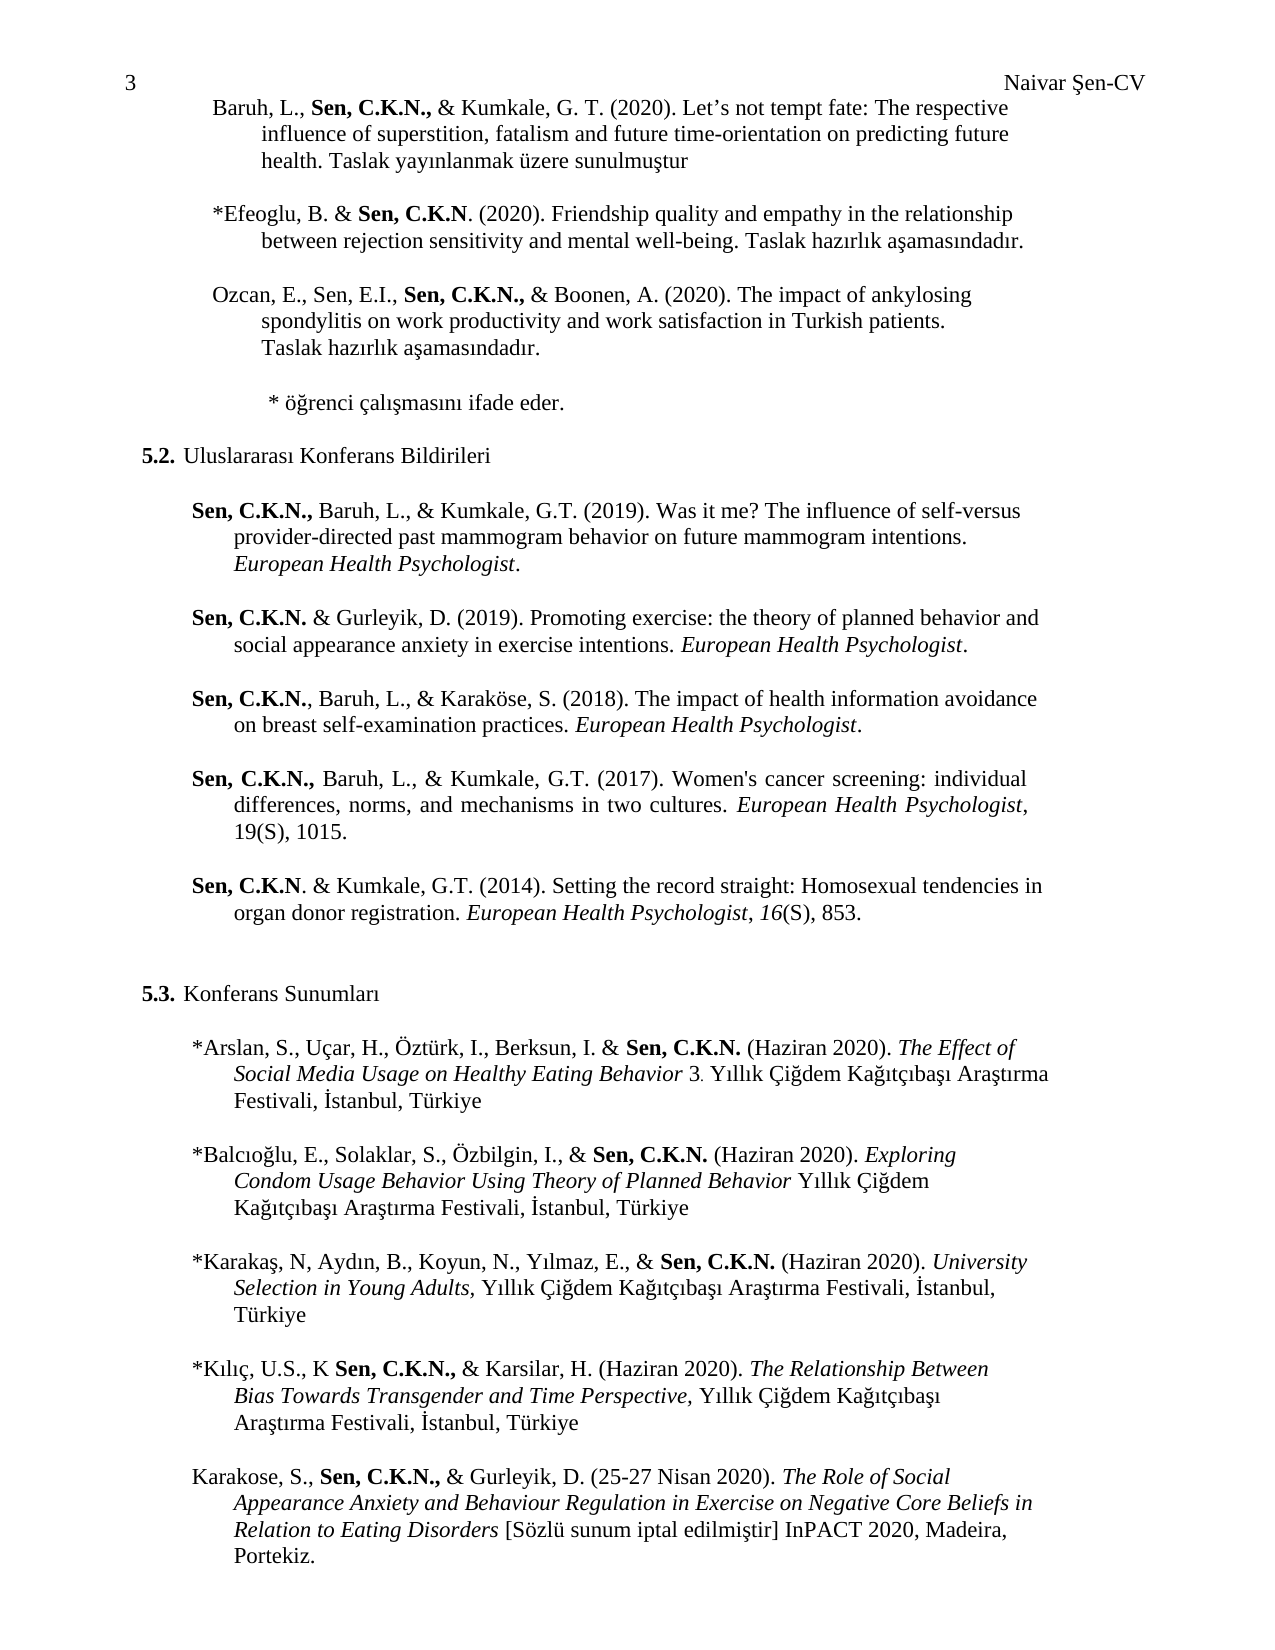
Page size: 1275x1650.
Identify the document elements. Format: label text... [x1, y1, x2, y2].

text Taslak hazırlık aşamasındadır. [261, 334, 1146, 361]
text *Kılıç, U.S., K Sen, C.K.N., & Karsilar, H. (Haziran 2020). The Relationship Between Bias Towards Transgender and Time Perspective, Yıllık Çiğdem Kağıtçıbaşı Araştırma Festivali, İstanbul, Türkiye [192, 1355, 1036, 1435]
text Karakose, S., Sen, C.K.N., & Gurleyik, D. (25-27 Nisan 2020). The Role of Social Appearance Anxiety and Behaviour Regulation in Exercise on Negative Core Beliefs in Relation to Eating Disorders [Sözlü sunum iptal edilmiştir] InPACT 2020, Madeira, Portekiz. [192, 1463, 1040, 1569]
list Konferans Sunumları [142, 980, 1146, 1006]
text *Efeoglu, B. & Sen, C.K.N. (2020). Friendship quality and empathy in the relationship between rejection sensitivity and mental well-being. Taslak hazırlık aşamasındadır. [212, 200, 1036, 253]
text Sen, C.K.N., Baruh, L., & Kumkale, G.T. (2017). Women's cancer screening: individual differences, norms, and mechanisms in two cultures. European Health Psychologist, 19(S), 1015. [192, 765, 1028, 844]
text Sen, C.K.N. & Gurleyik, D. (2019). Promoting exercise: the theory of planned behavior and social appearance anxiety in exercise intentions. European Health Psychologist. [192, 604, 1061, 657]
text Sen, C.K.N., Baruh, L., & Kumkale, G.T. (2019). Was it me? The influence of self-versus provider-directed past mammogram behavior on future mammogram intentions. [192, 497, 1042, 549]
text *Karakaş, N, Aydın, B., Koyun, N., Yılmaz, E., & Sen, C.K.N. (Haziran 2020). University Selection in Young Adults, Yıllık Çiğdem Kağıtçıbaşı Araştırma Festivali, İstanbul, Türkiye [192, 1248, 1036, 1327]
text Sen, C.K.N. & Kumkale, G.T. (2014). Setting the record straight: Homosexual tendencies in organ donor registration. European Health Psychologist, 16(S), 853. [192, 872, 1061, 925]
text * öğrenci çalışmasını ifade eder. [268, 388, 1146, 415]
text European Health Psychologist. [233, 550, 1146, 576]
text Sen, C.K.N., Baruh, L., & Karaköse, S. (2018). The impact of health information avoidance on breast self-examination practices. European Health Psychologist. [192, 685, 1042, 738]
text *Balcıoğlu, E., Solaklar, S., Özbilgin, I., & Sen, C.K.N. (Haziran 2020). Exploring Condom Usage Behavior Using Theory of Planned Behavior Yıllık Çiğdem Kağıtçıbaşı Araştırma Festivali, İstanbul, Türkiye [192, 1141, 1036, 1220]
text *Arslan, S., Uçar, H., Öztürk, I., Berksun, I. & Sen, C.K.N. (Haziran 2020). The Effect of Social Media Usage on Healthy Eating Behavior 3. Yıllık Çiğdem Kağıtçıbaşı Araştırma Festivali, İstanbul, Türkiye [192, 1034, 1061, 1113]
text Ozcan, E., Sen, E.I., Sen, C.K.N., & Boonen, A. (2020). The impact of ankylosing spondylitis on work productivity and work satisfaction in Turkish patients. [212, 281, 1036, 334]
text Baruh, L., Sen, C.K.N., & Kumkale, G. T. (2020). Let’s not tempt fate: The respective influence of superstition, fatalism and future time-orientation on predicting future health. Taslak yayınlanmak üzere sunulmuştur [212, 94, 1036, 173]
list Uluslararası Konferans Bildirileri [142, 443, 1146, 469]
